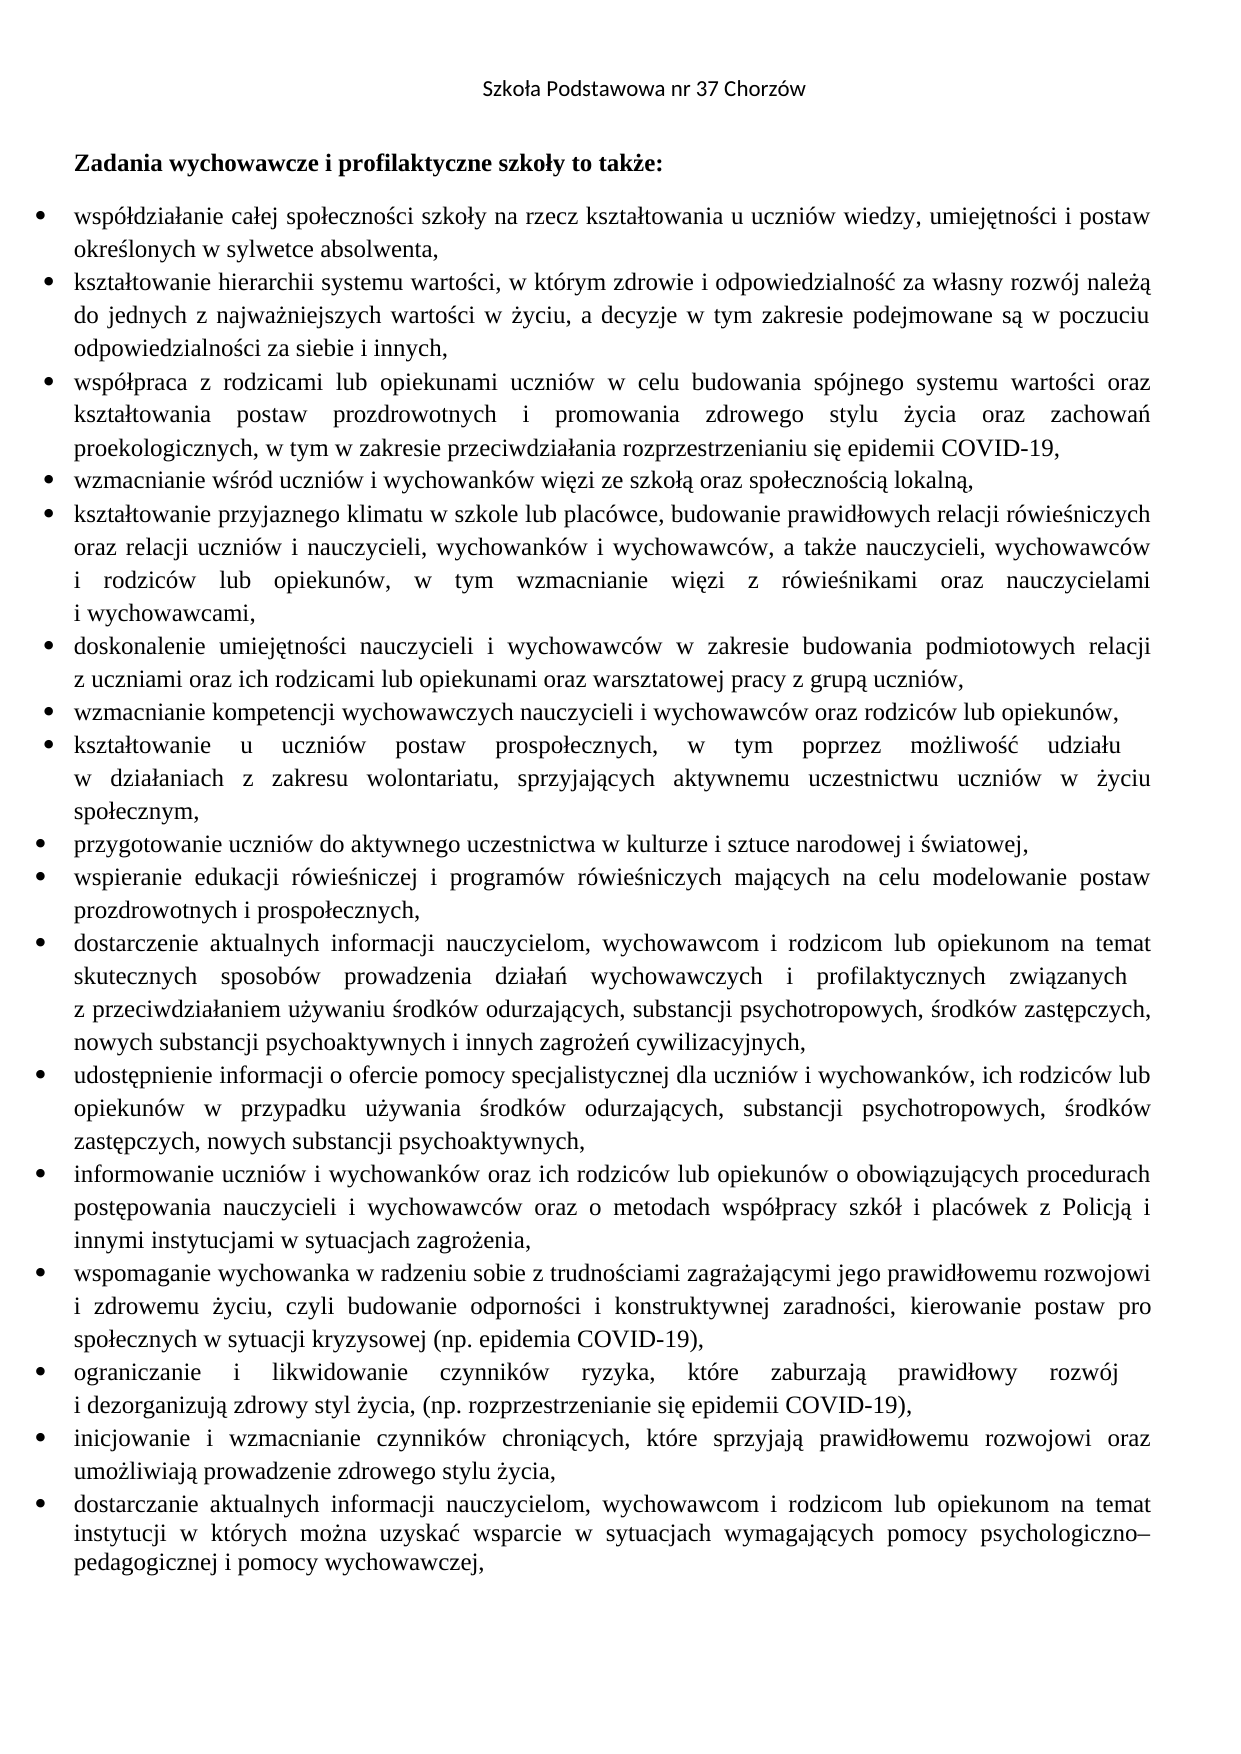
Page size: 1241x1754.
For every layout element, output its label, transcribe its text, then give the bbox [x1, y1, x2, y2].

list współdziałanie całej społeczności szkoły na rzecz kształtowania u uczniów wiedzy, umiejętności i postaw określonych w sylwetce absolwenta, [36, 201, 1152, 263]
list wzmacnianie wśród uczniów i wychowanków więzi ze szkołą oraz społecznością lokalną, [44, 466, 1152, 494]
list inicjowanie i wzmacnianie czynników chroniących, które sprzyjają prawidłowemu rozwojowi oraz umożliwiają prowadzenie zdrowego stylu życia, [36, 1423, 1152, 1485]
list doskonalenie umiejętności nauczycieli i wychowawców w zakresie budowania podmiotowych relacji z uczniami oraz ich rodzicami lub opiekunami oraz warsztatowej pracy z grupą uczniów, [44, 631, 1152, 692]
list kształtowanie przyjaznego klimatu w szkole lub placówce, budowanie prawidłowych relacji rówieśniczych oraz relacji uczniów i nauczycieli, wychowanków i wychowawców, a także nauczycieli, wychowawców i rodziców lub opiekunów, w tym wzmacnianie więzi z rówieśnikami oraz nauczycielami i wychowawcami, [44, 499, 1152, 626]
list wspieranie edukacji rówieśniczej i programów rówieśniczych mających na celu modelowanie postaw prozdrowotnych i prospołecznych, [36, 862, 1152, 924]
list dostarczanie aktualnych informacji nauczycielom, wychowawcom i rodzicom lub opiekunom na temat instytucji w których można uzyskać wsparcie w sytuacjach wymagających pomocy psychologiczno– pedagogicznej i pomocy wychowawczej, [36, 1489, 1152, 1576]
list informowanie uczniów i wychowanków oraz ich rodziców lub opiekunów o obowiązujących procedurach postępowania nauczycieli i wychowawców oraz o metodach współpracy szkół i placówek z Policją i innymi instytucjami w sytuacjach zagrożenia, [36, 1159, 1152, 1254]
list kształtowanie u uczniów postaw prospołecznych, w tym poprzez możliwość udziału w działaniach z zakresu wolontariatu, sprzyjających aktywnemu uczestnictwu uczniów w życiu społecznym, [44, 730, 1152, 824]
list kształtowanie hierarchii systemu wartości, w którym zdrowie i odpowiedzialność za własny rozwój należą do jednych z najważniejszych wartości w życiu, a decyzje w tym zakresie podejmowane są w poczuciu odpowiedzialności za siebie i innych, [44, 267, 1152, 362]
list dostarczenie aktualnych informacji nauczycielom, wychowawcom i rodzicom lub opiekunom na temat skutecznych sposobów prowadzenia działań wychowawczych i profilaktycznych związanych z przeciwdziałaniem używaniu środków odurzających, substancji psychotropowych, środków zastępczych, nowych substancji psychoaktywnych i innych zagrożeń cywilizacyjnych, [36, 928, 1152, 1056]
list współpraca z rodzicami lub opiekunami uczniów w celu budowania spójnego systemu wartości oraz kształtowania postaw prozdrowotnych i promowania zdrowego stylu życia oraz zachowań proekologicznych, w tym w zakresie przeciwdziałania rozprzestrzenianiu się epidemii COVID-19, [44, 367, 1152, 461]
list udostępnienie informacji o ofercie pomocy specjalistycznej dla uczniów i wychowanków, ich rodziców lub opiekunów w przypadku używania środków odurzających, substancji psychotropowych, środków zastępczych, nowych substancji psychoaktywnych, [36, 1060, 1152, 1155]
list wzmacnianie kompetencji wychowawczych nauczycieli i wychowawców oraz rodziców lub opiekunów, [44, 697, 1152, 726]
list wspomaganie wychowanka w radzeniu sobie z trudnościami zagrażającymi jego prawidłowemu rozwojowi i zdrowemu życiu, czyli budowanie odporności i konstruktywnej zaradności, kierowanie postaw pro społecznych w sytuacji kryzysowej (np. epidemia COVID-19), [36, 1258, 1152, 1353]
list ograniczanie i likwidowanie czynników ryzyka, które zaburzają prawidłowy rozwój i dezorganizują zdrowy styl życia, (np. rozprzestrzenianie się epidemii COVID-19), [36, 1357, 1152, 1419]
list przygotowanie uczniów do aktywnego uczestnictwa w kulturze i sztuce narodowej i światowej, [36, 829, 1152, 858]
text Zadania wychowawcze i profilaktyczne szkoły to także: [74, 148, 1152, 176]
